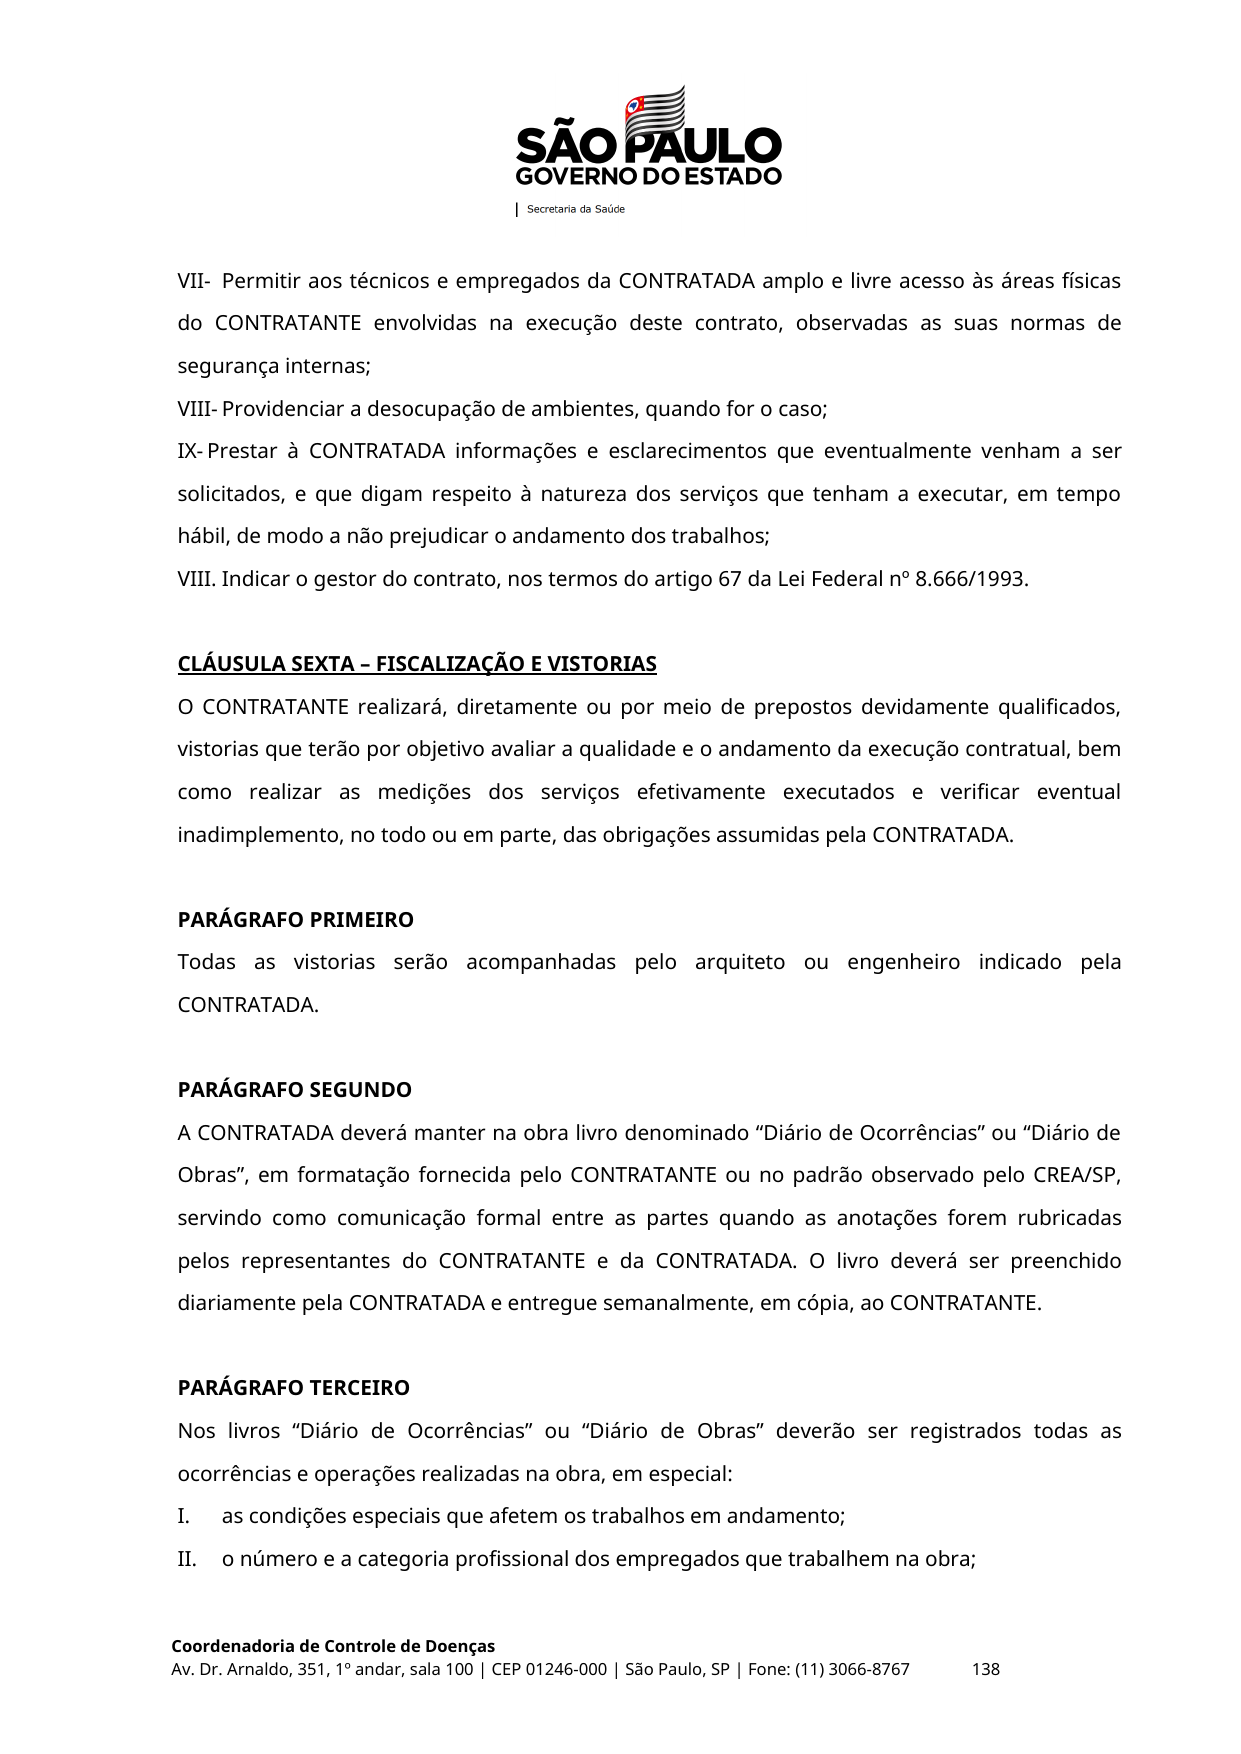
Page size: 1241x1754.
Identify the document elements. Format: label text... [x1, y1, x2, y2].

text PARÁGRAFO SEGUNDO [177, 1075, 1123, 1104]
text O CONTRATANTE realizará, diretamente ou por meio de prepostos devidamente qualificados, vistorias que terão por objetivo avaliar a qualidade e o andamento da execução contratual, bem como realizar as medições dos serviços efetivamente executados e verificar eventual inadimplemento, no todo ou em parte, das obrigações assumidas pela CONTRATADA. [177, 692, 1123, 848]
text PARÁGRAFO PRIMEIRO [177, 905, 1123, 933]
list as condições especiais que afetem os trabalhos em andamento; [177, 1501, 1123, 1530]
text PARÁGRAFO TERCEIRO [177, 1373, 1123, 1402]
list A CONTRATADA deverá manter na obra livro denominado “Diário de Ocorrências” ou “Diário de Obras”, em formatação fornecida pelo CONTRATANTE ou no padrão observado pelo CREA/SP, servindo como comunicação formal entre as partes quando as anotações forem rubricadas pelos representantes do CONTRATANTE e da CONTRATADA. O livro deverá ser preenchido diariamente pela CONTRATADA e entregue semanalmente, em cópia, ao CONTRATANTE. [177, 1118, 1123, 1317]
picture [493, 73, 807, 237]
text Todas as vistorias serão acompanhadas pelo arquiteto ou engenheiro indicado pela CONTRATADA. [177, 947, 1123, 1018]
subtitle CLÁUSULA SEXTA – FISCALIZAÇÃO E VISTORIAS [177, 649, 1123, 678]
text Nos livros “Diário de Ocorrências” ou “Diário de Obras” deverão ser registrados todas as ocorrências e operações realizadas na obra, em especial: [177, 1416, 1123, 1487]
list o número e a categoria profissional dos empregados que trabalhem na obra; [177, 1544, 1123, 1572]
